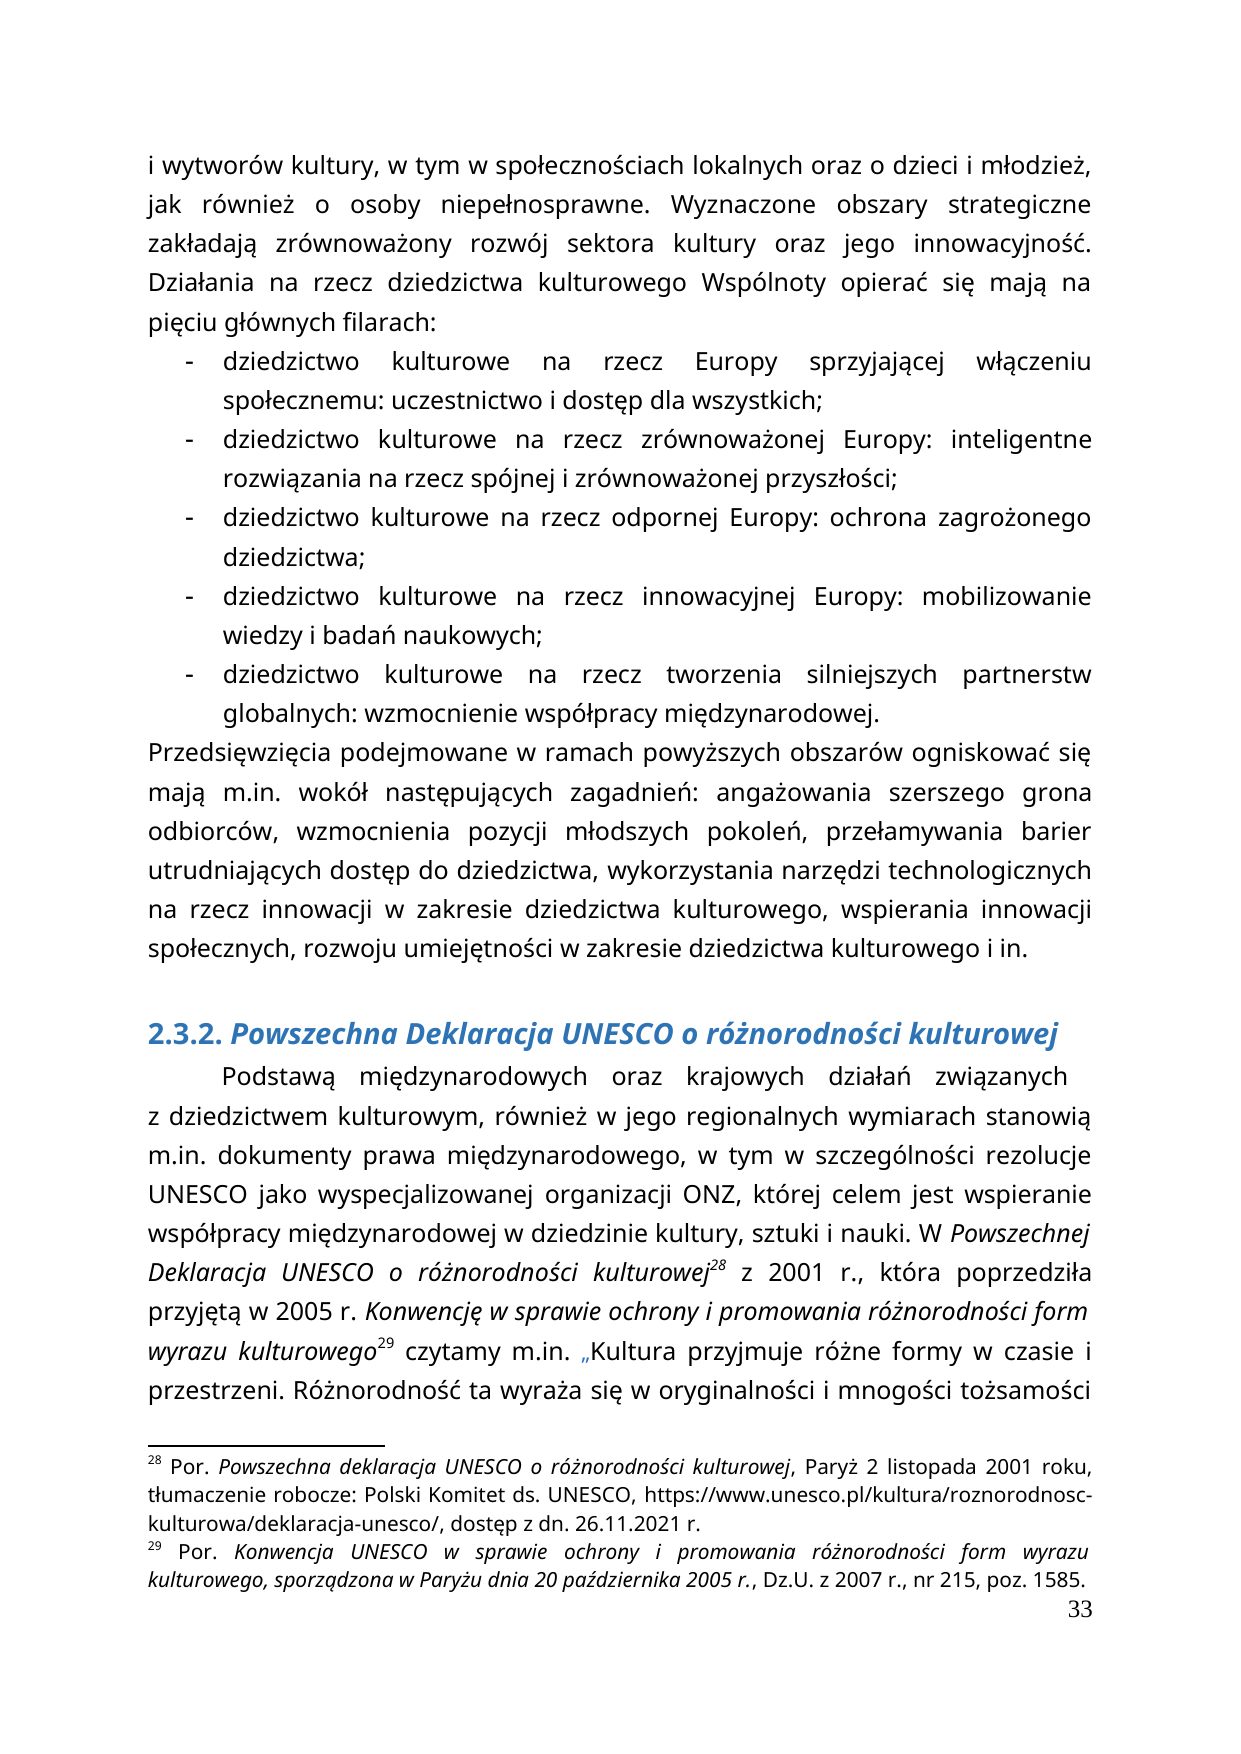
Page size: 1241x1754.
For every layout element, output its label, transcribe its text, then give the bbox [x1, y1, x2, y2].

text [148, 148, 1093, 338]
list dziedzictwo kulturowe na rzecz tworzenia silniejszych partnerstw globalnych: wzmocnienie współpracy międzynarodowej. [185, 657, 1093, 730]
list dziedzictwo kulturowe na rzecz odpornej Europy: ochrona zagrożonego dziedzictwa; [185, 500, 1093, 573]
subtitle 2.3.2. Powszechna Deklaracja UNESCO o różnorodności kulturowej [148, 1013, 1093, 1053]
list dziedzictwo kulturowe na rzecz Europy sprzyjającej włączeniu społecznemu: uczestnictwo i dostęp dla wszystkich; [185, 343, 1093, 417]
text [148, 1059, 1093, 1406]
list dziedzictwo kulturowe na rzecz innowacyjnej Europy: mobilizowanie wiedzy i badań naukowych; [185, 578, 1093, 652]
list dziedzictwo kulturowe na rzecz zrównoważonej Europy: inteligentne rozwiązania na rzecz spójnej i zrównoważonej przyszłości; [185, 422, 1093, 495]
text Przedsięwzięcia podejmowane w ramach powyższych obszarów ogniskować się mają m.in. wokół następujących zagadnień: angażowania szerszego grona odbiorców, wzmocnienia pozycji młodszych pokoleń, przełamywania barier utrudniających dostęp do dziedzictwa, wykorzystania narzędzi technologicznych na rzecz innowacji w zakresie dziedzictwa kulturowego, wspierania innowacji społecznych, rozwoju umiejętności w zakresie dziedzictwa kulturowego i in. [148, 735, 1093, 965]
